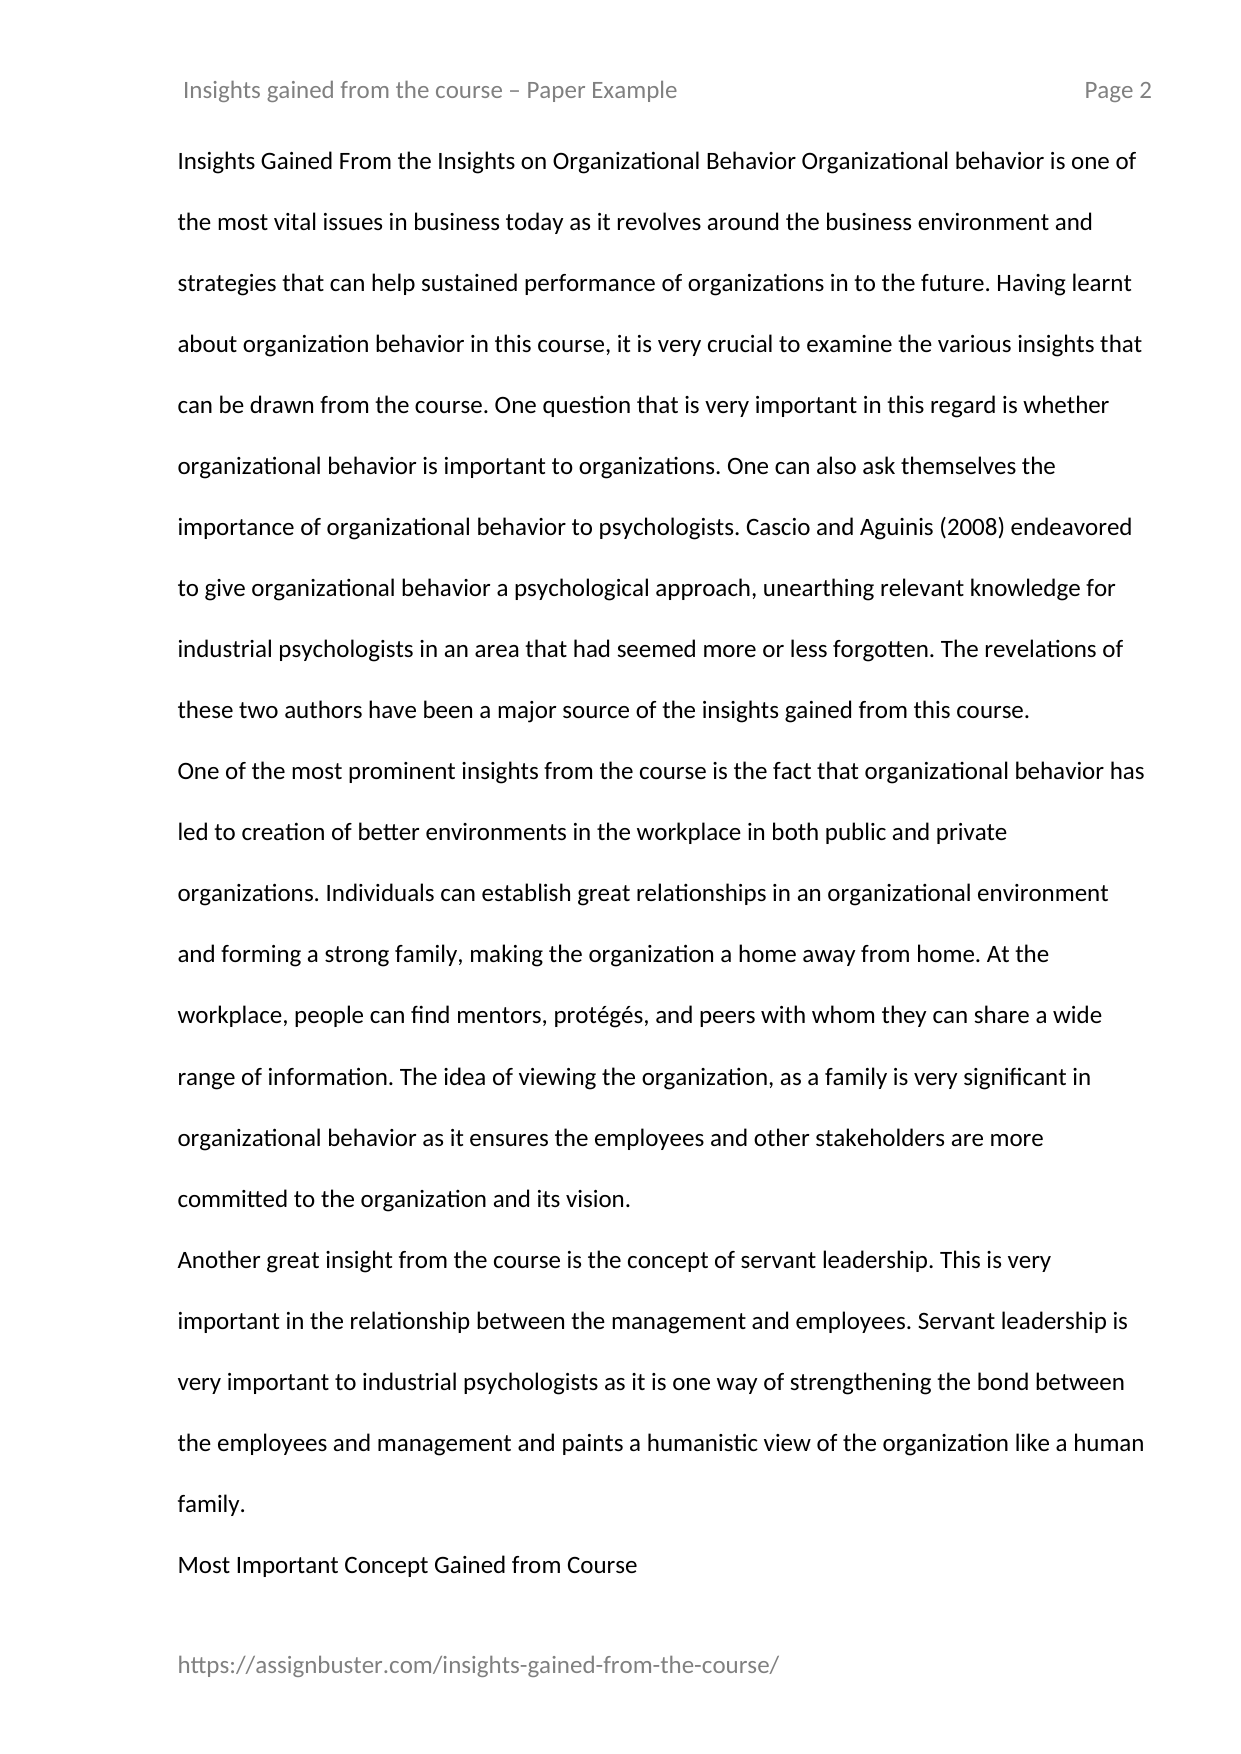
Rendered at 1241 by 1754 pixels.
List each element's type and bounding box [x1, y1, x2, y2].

text [177, 145, 1152, 1579]
